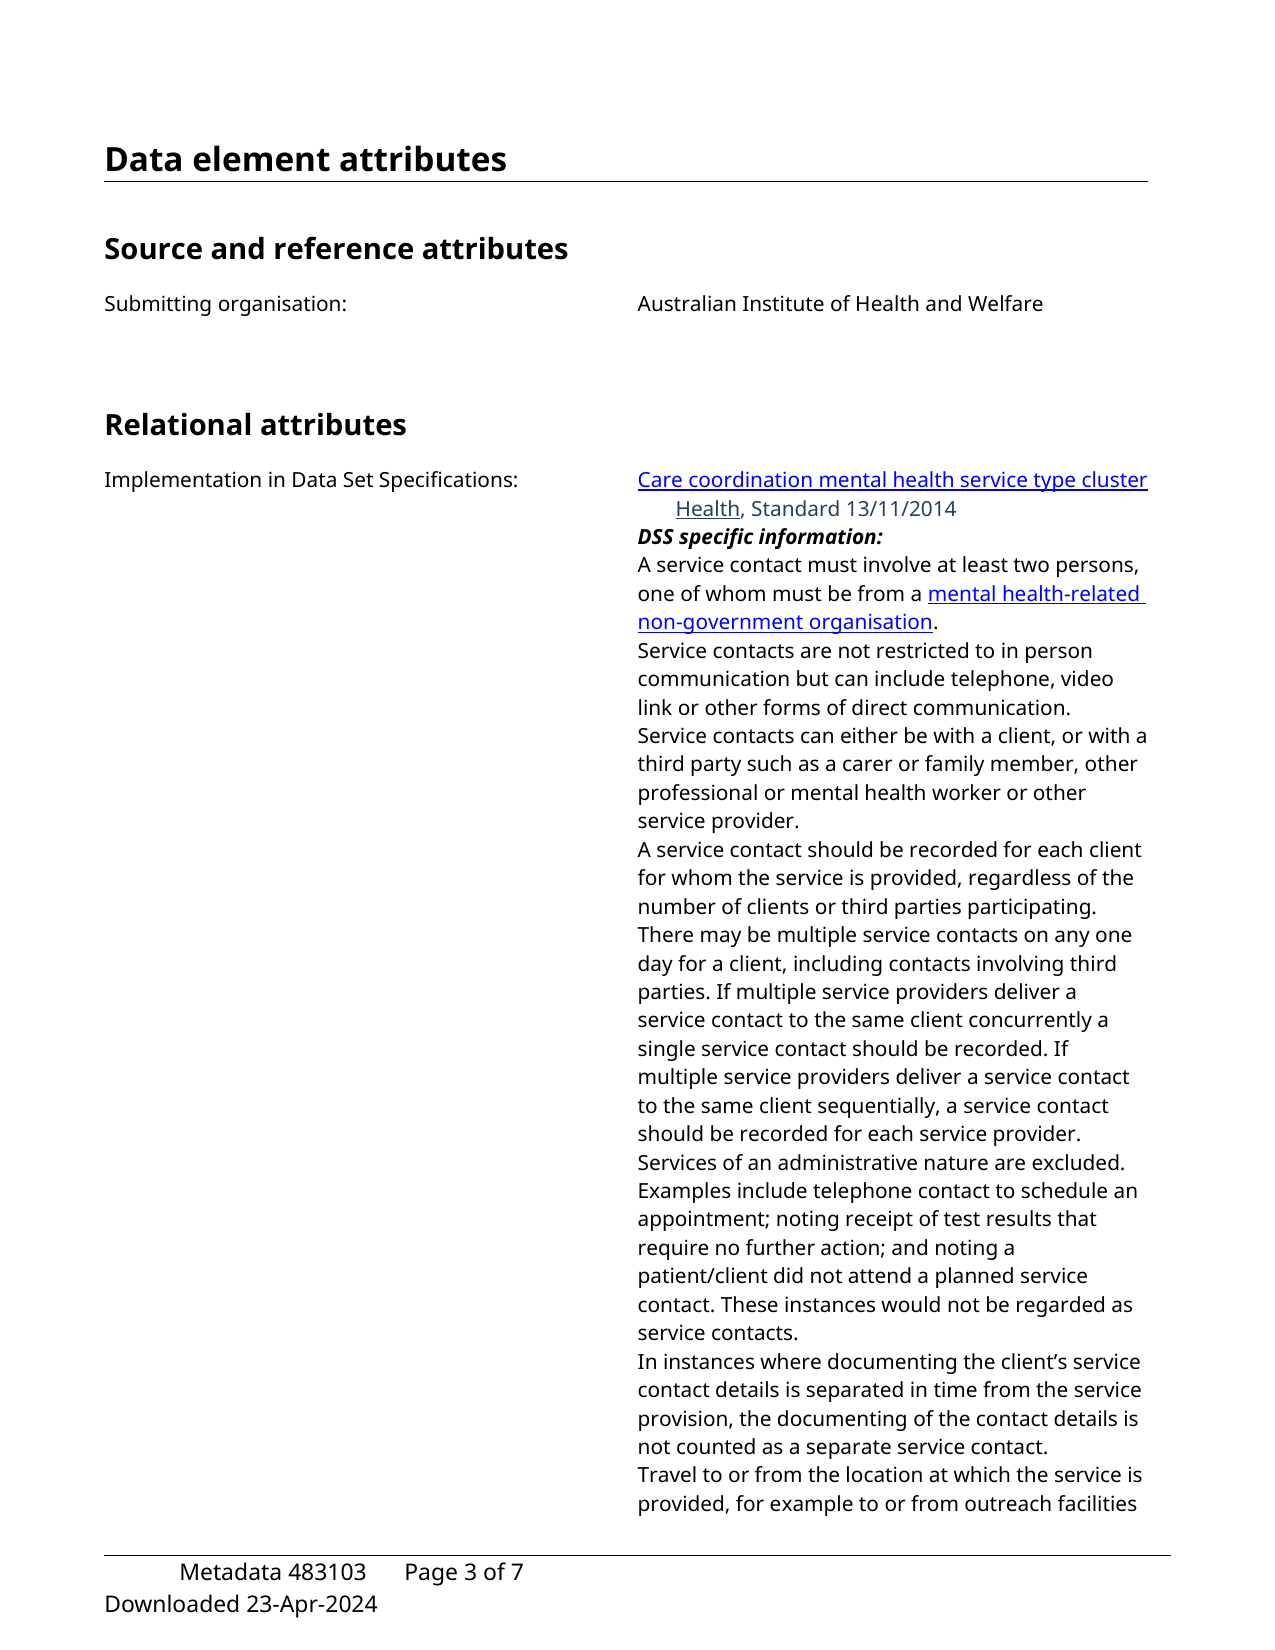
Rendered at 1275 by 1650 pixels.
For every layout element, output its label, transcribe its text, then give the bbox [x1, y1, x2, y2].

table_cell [626, 455, 1159, 1528]
table_cell Australian Institute of Health and Welfare [626, 278, 1159, 359]
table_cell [93, 455, 626, 1528]
table_cell Relational attributes [93, 359, 1159, 455]
table_header Data element attributes [93, 110, 1159, 182]
table_cell Submitting organisation: [93, 278, 626, 359]
table_cell Source and reference attributes [93, 183, 1159, 278]
